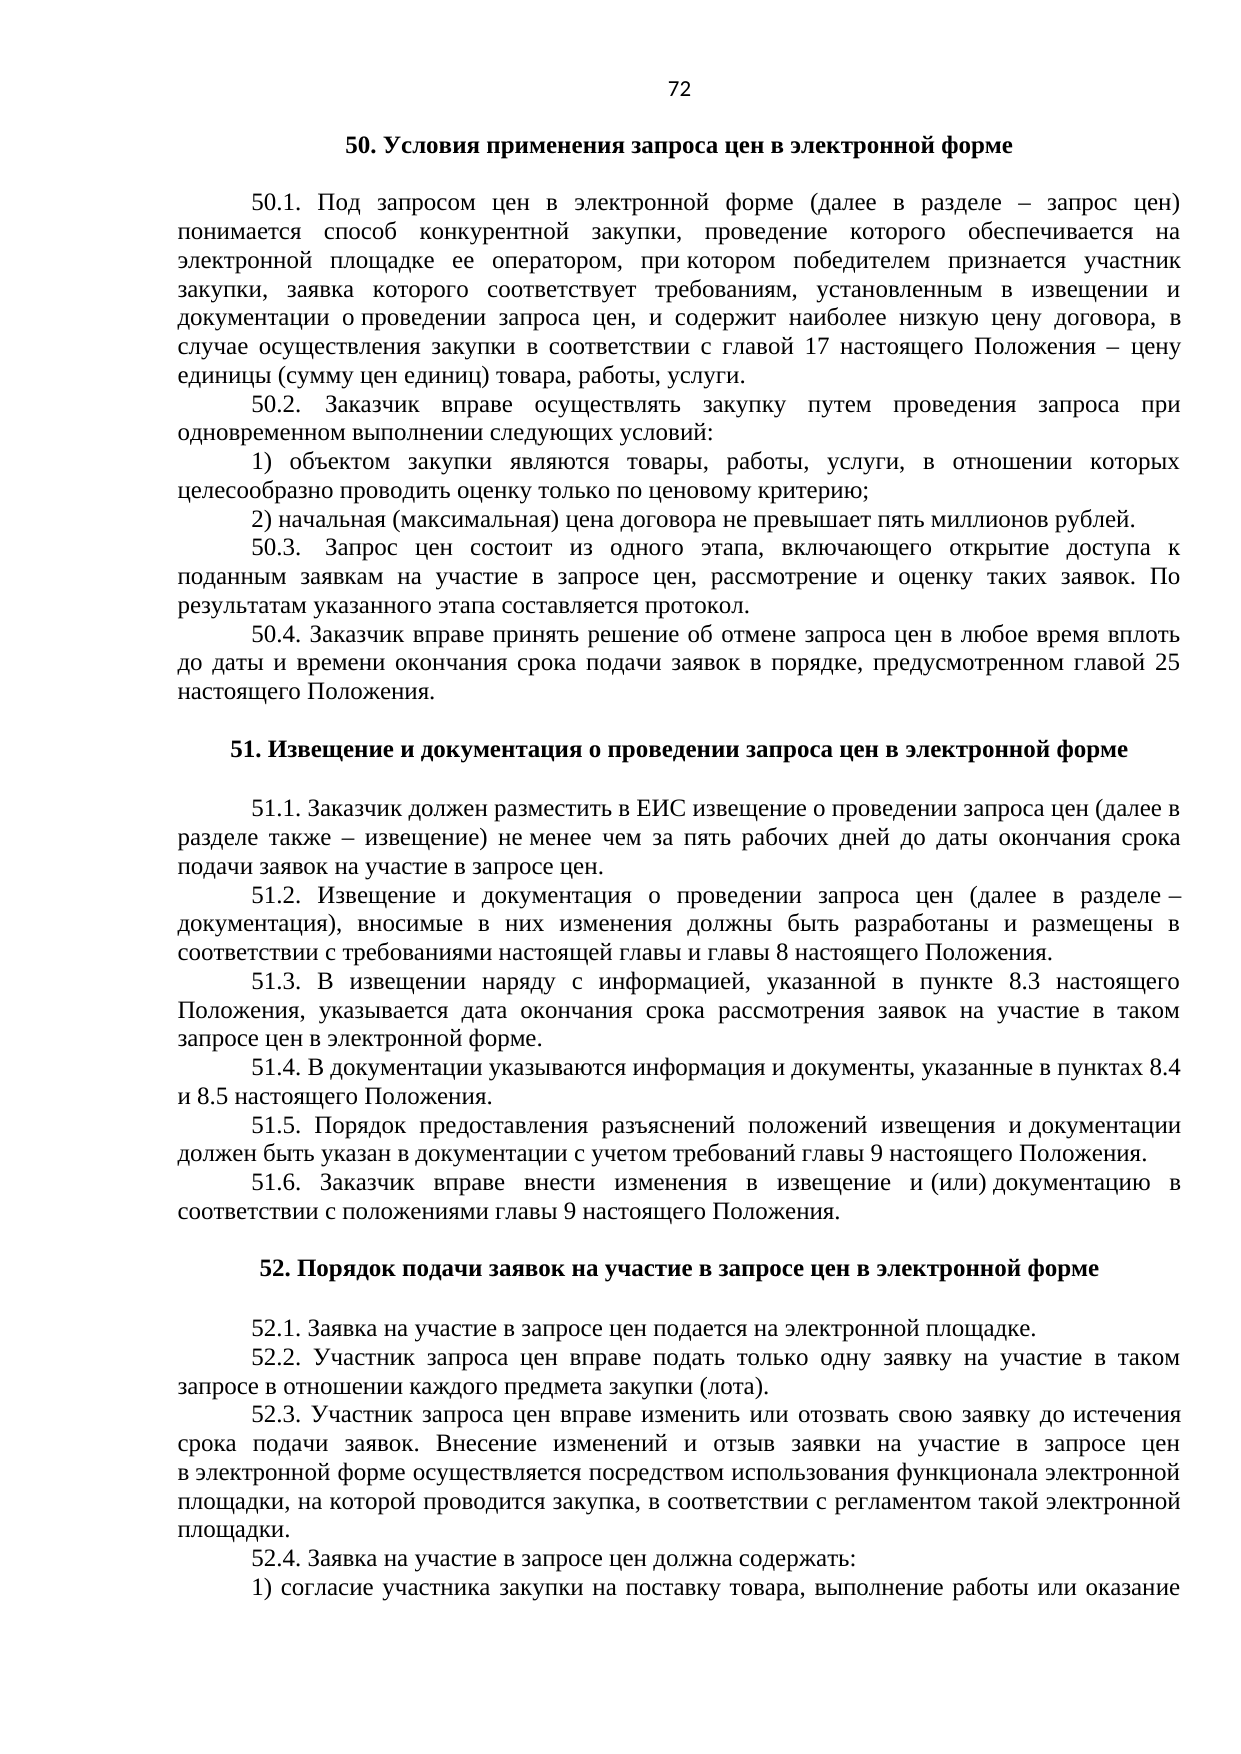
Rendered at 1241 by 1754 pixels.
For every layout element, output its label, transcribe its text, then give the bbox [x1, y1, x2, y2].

text 51.4. В документации указываются информация и документы, указанные в пунктах 8.4 и 8.5 настоящего Положения. [177, 1052, 1181, 1110]
text 1) объектом закупки являются товары, работы, услуги, в отношении которых целесообразно проводить оценку только по ценовому критерию; [177, 446, 1181, 504]
text 52.2. Участник запроса цен вправе подать только одну заявку на участие в таком запросе в отношении каждого предмета закупки (лота). [177, 1342, 1181, 1399]
text 52.1. Заявка на участие в запросе цен подается на электронной площадке. [177, 1313, 1181, 1342]
text 51.5. Порядок предоставления разъяснений положений извещения и документации должен быть указан в документации с учетом требований главы 9 настоящего Положения. [177, 1110, 1181, 1167]
text 51.6. Заказчик вправе внести изменения в извещение и (или) документацию в соответствии с положениями главы 9 настоящего Положения. [177, 1167, 1181, 1225]
text 51.3. В извещении наряду с информацией, указанной в пункте 8.3 настоящего Положения, указывается дата окончания срока рассмотрения заявок на участие в таком запросе цен в электронной форме. [177, 966, 1181, 1052]
subtitle 50. Условия применения запроса цен в электронной форме [177, 130, 1181, 159]
text 50.3. Запрос цен состоит из одного этапа, включающего открытие доступа к поданным заявкам на участие в запросе цен, рассмотрение и оценку таких заявок. По результатам указанного этапа составляется протокол. [177, 532, 1181, 619]
text 2) начальная (максимальная) цена договора не превышает пять миллионов рублей. [177, 504, 1181, 532]
subtitle 51. Извещение и документация о проведении запроса цен в электронной форме [177, 734, 1181, 762]
text 50.1. Под запросом цен в электронной форме (далее в разделе – запрос цен) понимается способ конкурентной закупки, проведение которого обеспечивается на электронной площадке ее оператором, при котором победителем признается участник закупки, заявка которого соответствует требованиям, установленным в извещении и документации о проведении запроса цен, и содержит наиболее низкую цену договора, в случае осуществления закупки в соответствии с главой 17 настоящего Положения – цену единицы (сумму цен единиц) товара, работы, услуги. [177, 187, 1181, 389]
text 50.4. Заказчик вправе принять решение об отмене запроса цен в любое время вплоть до даты и времени окончания срока подачи заявок в порядке, предусмотренном главой 25 настоящего Положения. [177, 619, 1181, 705]
text 52.3. Участник запроса цен вправе изменить или отозвать свою заявку до истечения срока подачи заявок. Внесение изменений и отзыв заявки на участие в запросе цен в электронной форме осуществляется посредством использования функционала электронной площадки, на которой проводится закупка, в соответствии с регламентом такой электронной площадки. [177, 1399, 1181, 1543]
text 52.4. Заявка на участие в запросе цен должна содержать: [177, 1543, 1181, 1572]
text 51.2. Извещение и документация о проведении запроса цен (далее в разделе – документация), вносимые в них изменения должны быть разработаны и размещены в соответствии с требованиями настоящей главы и главы 8 настоящего Положения. [177, 880, 1181, 966]
text 51.1. Заказчик должен разместить в ЕИС извещение о проведении запроса цен (далее в разделе также – извещение) не менее чем за пять рабочих дней до даты окончания срока подачи заявок на участие в запросе цен. [177, 793, 1181, 880]
text 50.2. Заказчик вправе осуществлять закупку путем проведения запроса при одновременном выполнении следующих условий: [177, 389, 1181, 446]
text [177, 1572, 1181, 1601]
subtitle 52. Порядок подачи заявок на участие в запросе цен в электронной форме [177, 1253, 1181, 1282]
